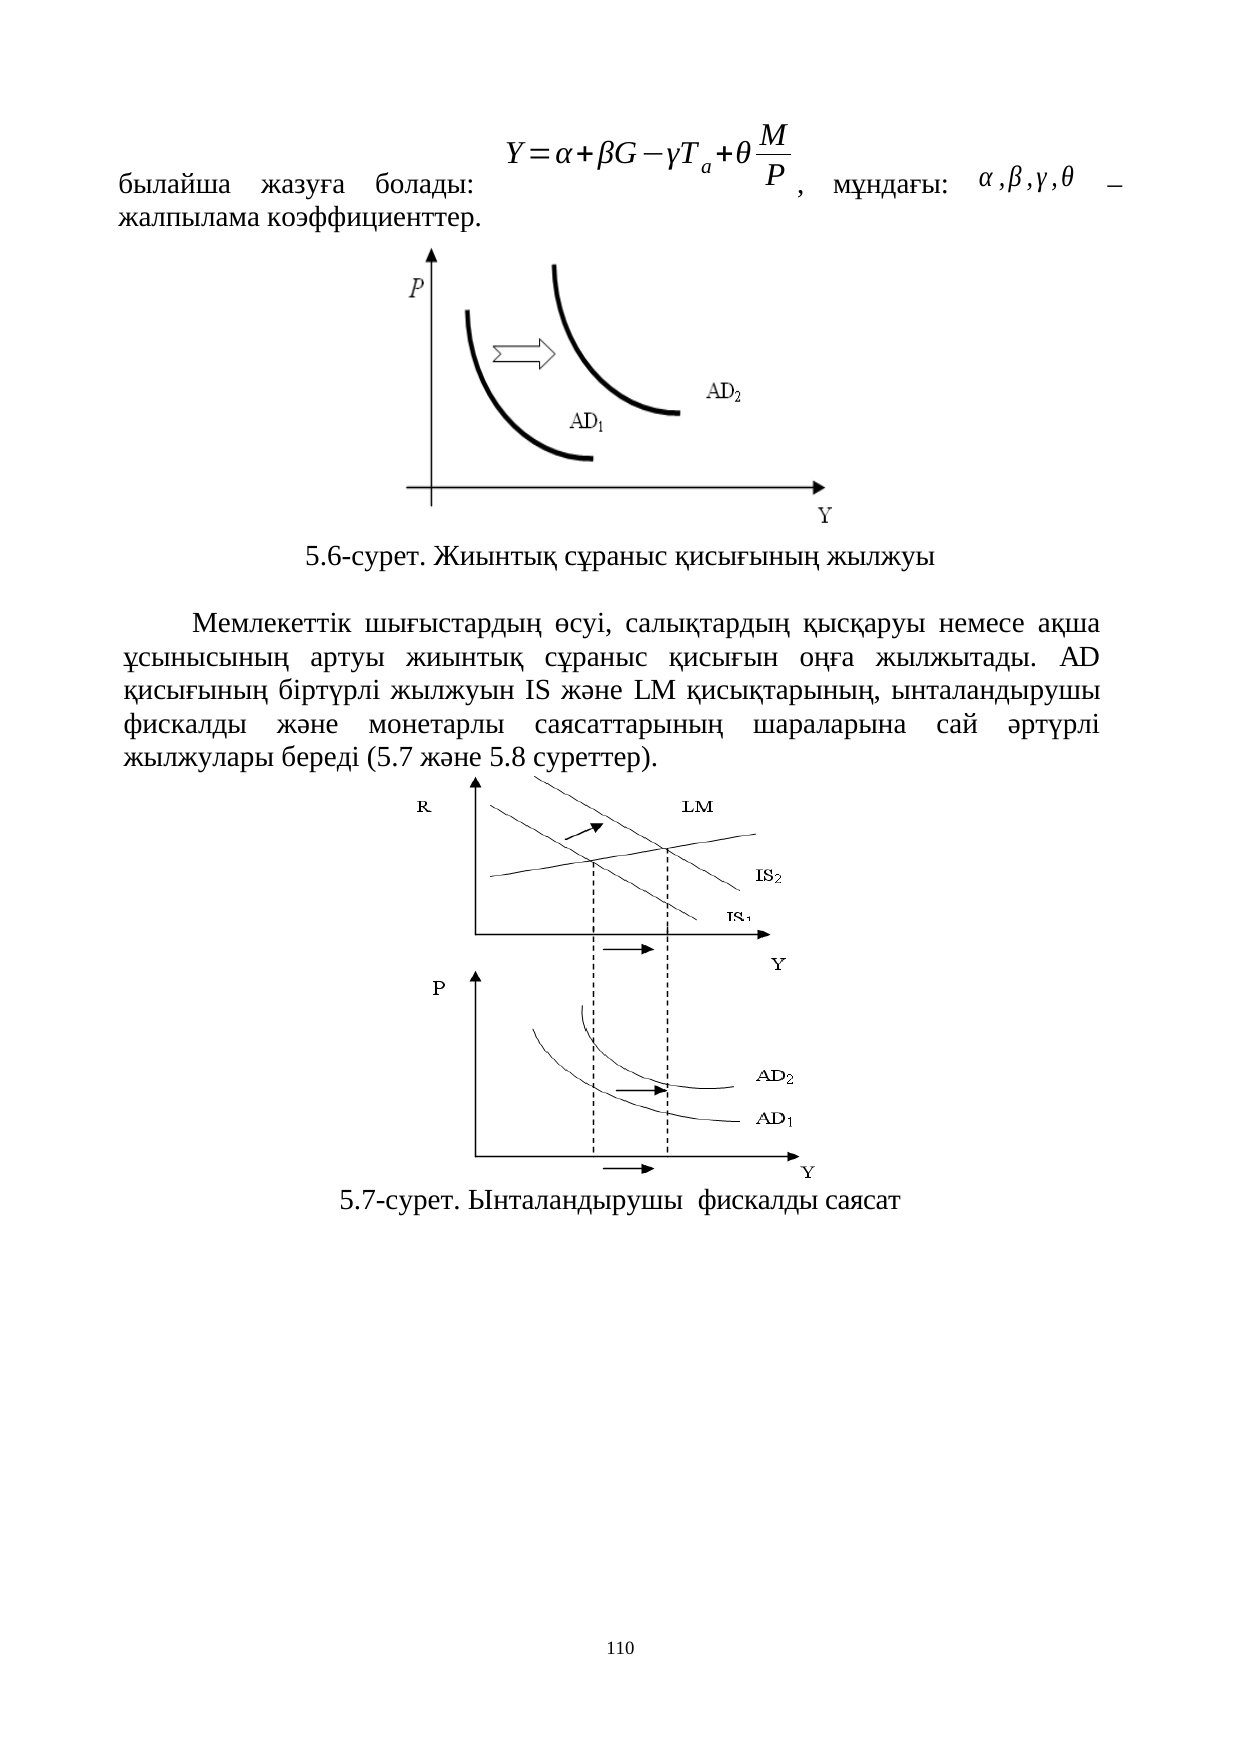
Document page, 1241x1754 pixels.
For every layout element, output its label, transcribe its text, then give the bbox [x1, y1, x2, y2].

text 5.6-сурет. Жиынтық сұраныс қисығының жылжуы [118, 538, 1122, 572]
picture [402, 773, 839, 1183]
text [118, 118, 1122, 233]
text Мемлекеттік шығыстардың өсуі, салықтардың қысқаруы немесе ақша ұсынысының артуы жиынтық сұраныс қисығын оңға жылжытады. AD қисығының біртүрлі жылжуын IS және LM қисықтарының, ынталандырушы фискалды және монетарлы саясаттарының шараларына сай әртүрлі жылжулары береді (5.7 және 5.8 суреттер). [123, 605, 1101, 773]
picture [399, 232, 842, 539]
text 5.7-сурет. Ынталандырушы фискалды саясат [118, 1182, 1122, 1216]
